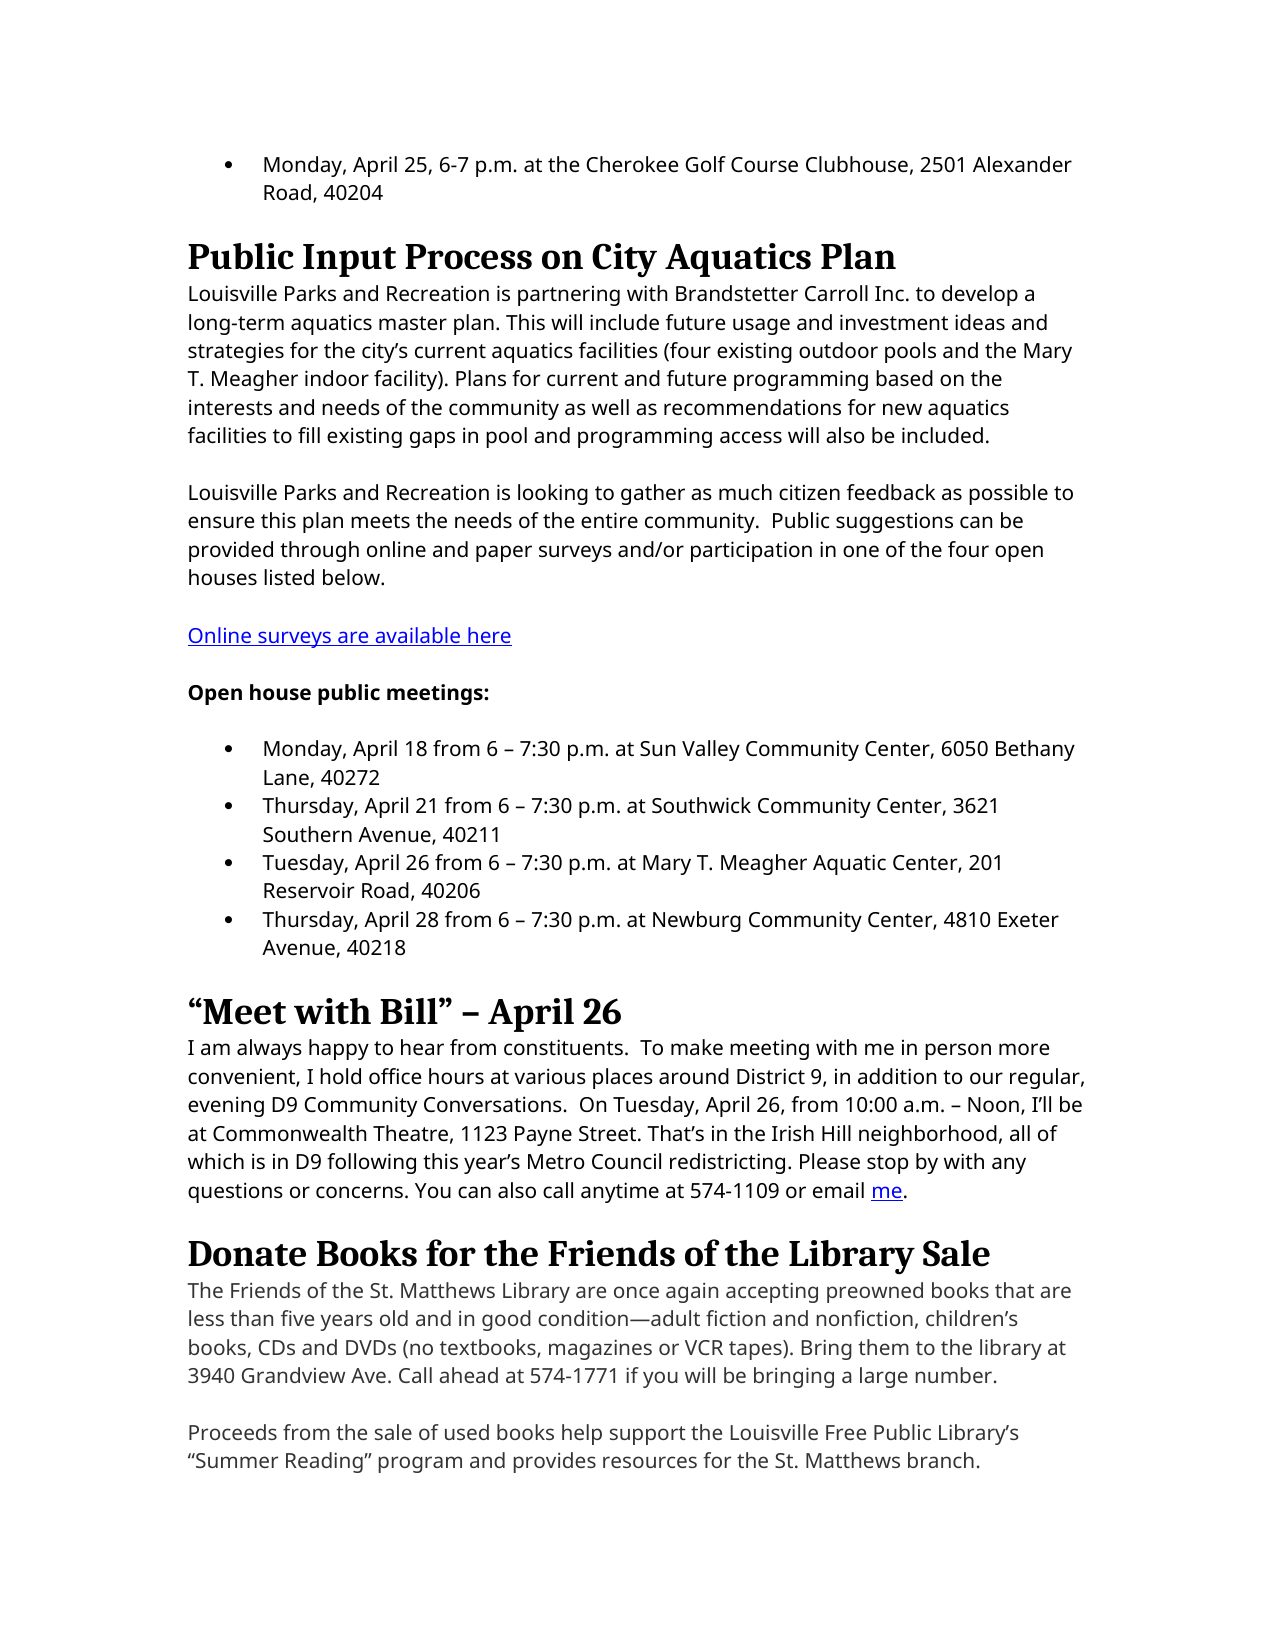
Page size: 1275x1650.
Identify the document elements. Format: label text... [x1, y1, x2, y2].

text Online surveys are available here Open house public meetings: [187, 621, 1087, 706]
text Louisville Parks and Recreation is looking to gather as much citizen feedback as possible to ensure this plan meets the needs of the entire community. Public suggestions can be provided through online and paper surveys and/or participation in one of the four open houses listed below. [187, 478, 1087, 621]
list Thursday, April 21 from 6 – 7:30 p.m. at Southwick Community Center, 3621 Southern Avenue, 40211 [225, 791, 1087, 848]
text Donate Books for the Friends of the Library Sale [187, 1233, 1087, 1276]
list Monday, April 18 from 6 – 7:30 p.m. at Sun Valley Community Center, 6050 Bethany Lane, 40272 [225, 734, 1087, 791]
list Thursday, April 28 from 6 – 7:30 p.m. at Newburg Community Center, 4810 Exeter Avenue, 40218 [225, 905, 1087, 962]
text “Meet with Bill” – April 26 I am always happy to hear from constituents. To make meeting with me in person more convenient, I hold office hours at various places around District 9, in addition to our regular, evening D9 Community Conversations. On Tuesday, April 26, from 10:00 a.m. – Noon, I’ll be at Commonwealth Theatre, 1123 Payne Street. That’s in the Irish Hill neighborhood, all of which is in D9 following this year’s Metro Council redistricting. Please stop by with any questions or concerns. You can also call anytime at 574-1109 or email me. [187, 990, 1087, 1204]
list Tuesday, April 26 from 6 – 7:30 p.m. at Mary T. Meagher Aquatic Center, 201 Reservoir Road, 40206 [225, 848, 1087, 905]
list Monday, April 25, 6-7 p.m. at the Cherokee Golf Course Clubhouse, 2501 Alexander Road, 40204 [225, 150, 1087, 207]
text Proceeds from the sale of used books help support the Louisville Free Public Library’s “Summer Reading” program and provides resources for the St. Matthews branch. [187, 1389, 1087, 1475]
text Public Input Process on City Aquatics Plan [187, 236, 1087, 279]
text The Friends of the St. Matthews Library are once again accepting preowned books that are less than five years old and in good condition—adult fiction and nonfiction, children’s books, CDs and DVDs (no textbooks, magazines or VCR tapes). Bring them to the library at 3940 Grandview Ave. Call ahead at 574-1771 if you will be bringing a large number. [187, 1276, 1087, 1389]
text Louisville Parks and Recreation is partnering with Brandstetter Carroll Inc. to develop a long-term aquatics master plan. This will include future usage and investment ideas and strategies for the city’s current aquatics facilities (four existing outdoor pools and the Mary T. Meagher indoor facility). Plans for current and future programming based on the interests and needs of the community as well as recommendations for new aquatics facilities to fill existing gaps in pool and programming access will also be included. [187, 279, 1087, 450]
